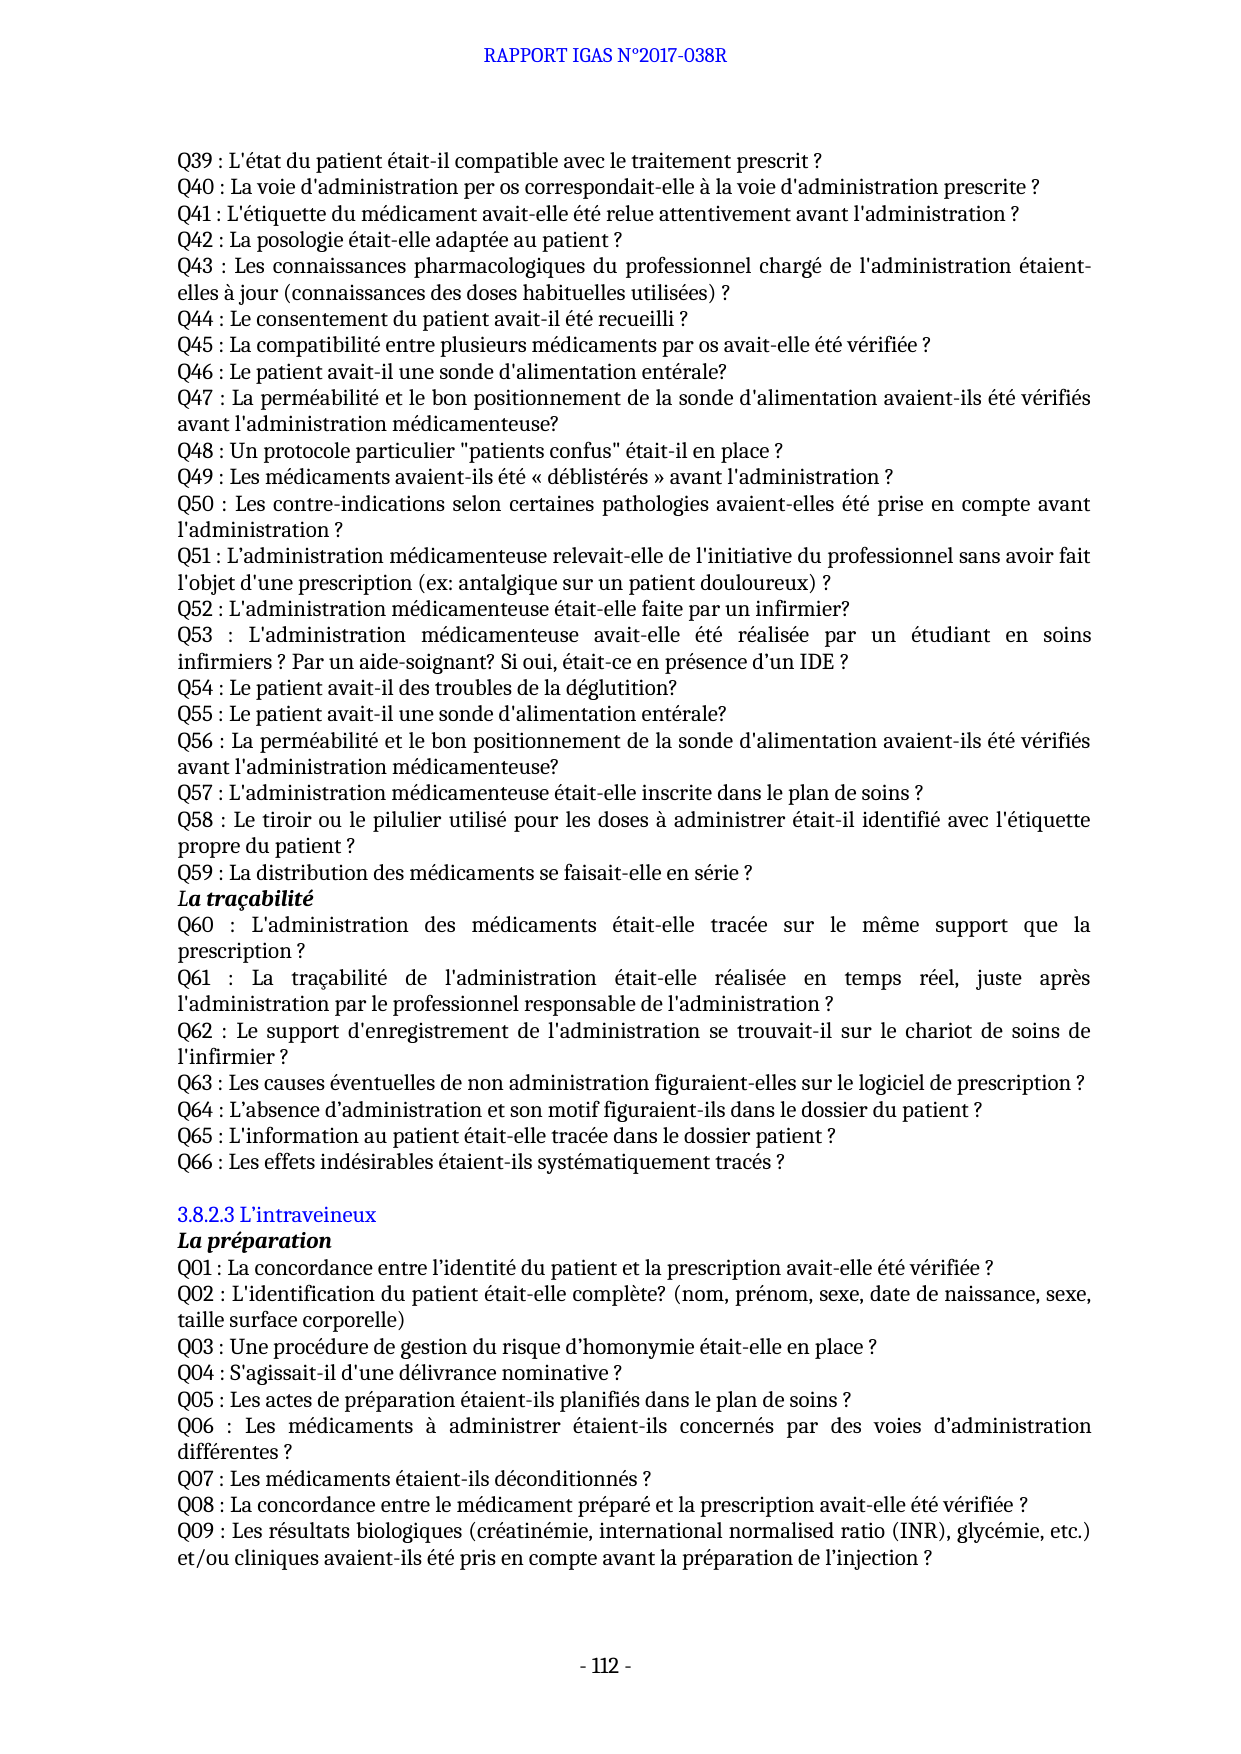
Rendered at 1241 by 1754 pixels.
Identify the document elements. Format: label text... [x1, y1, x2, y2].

text Q43 : Les connaissances pharmacologiques du professionnel chargé de l'administration étaient-elles à jour (connaissances des doses habituelles utilisées) ? [177, 253, 1093, 306]
text Q54 : Le patient avait-il des troubles de la déglutition? [177, 675, 1093, 701]
text Q52 : L'administration médicamenteuse était-elle faite par un infirmier? [177, 596, 1093, 622]
text Q03 : Une procédure de gestion du risque d’homonymie était-elle en place ? [177, 1334, 1093, 1360]
text Q07 : Les médicaments étaient-ils déconditionnés ? [177, 1465, 1093, 1492]
text Q63 : Les causes éventuelles de non administration figuraient-elles sur le logiciel de prescription ? [177, 1070, 1093, 1096]
text Q57 : L'administration médicamenteuse était-elle inscrite dans le plan de soins ? [177, 780, 1093, 807]
text Q55 : Le patient avait-il une sonde d'alimentation entérale? [177, 701, 1093, 727]
text Q61 : La traçabilité de l'administration était-elle réalisée en temps réel, juste après l'administration par le professionnel responsable de l'administration ? [177, 965, 1093, 1017]
text Q58 : Le tiroir ou le pilulier utilisé pour les doses à administrer était-il identifié avec l'étiquette propre du patient ? [177, 807, 1093, 859]
text Q47 : La perméabilité et le bon positionnement de la sonde d'alimentation avaient-ils été vérifiés avant l'administration médicamenteuse? [177, 385, 1093, 438]
text Q64 : L’absence d’administration et son motif figuraient-ils dans le dossier du patient ? [177, 1096, 1093, 1123]
text Q09 : Les résultats biologiques (créatinémie, international normalised ratio (INR), glycémie, etc.) et/ou cliniques avaient-ils été pris en compte avant la préparation de l’injection ? [177, 1518, 1093, 1571]
text Q41 : L'étiquette du médicament avait-elle été relue attentivement avant l'administration ? [177, 200, 1093, 227]
text Q62 : Le support d'enregistrement de l'administration se trouvait-il sur le chariot de soins de l'infirmier ? [177, 1017, 1093, 1070]
text Q48 : Un protocole particulier "patients confus" était-il en place ? [177, 438, 1093, 464]
text Q60 : L'administration des médicaments était-elle tracée sur le même support que la prescription ? [177, 912, 1093, 965]
text Q66 : Les effets indésirables étaient-ils systématiquement tracés ? [177, 1149, 1093, 1176]
text Q44 : Le consentement du patient avait-il été recueilli ? [177, 306, 1093, 332]
text Q46 : Le patient avait-il une sonde d'alimentation entérale? [177, 358, 1093, 385]
text Q45 : La compatibilité entre plusieurs médicaments par os avait-elle été vérifiée ? [177, 332, 1093, 358]
text Q59 : La distribution des médicaments se faisait-elle en série ? [177, 859, 1093, 886]
text La traçabilité [177, 886, 1093, 912]
text Q39 : L'état du patient était-il compatible avec le traitement prescrit ? [177, 148, 1093, 174]
text Q51 : L’administration médicamenteuse relevait-elle de l'initiative du professionnel sans avoir fait l'objet d'une prescription (ex: antalgique sur un patient douloureux) ? [177, 543, 1093, 596]
text 3.8.2.3 L’intraveineux [177, 1202, 1093, 1228]
text Q01 : La concordance entre l’identité du patient et la prescription avait-elle été vérifiée ? [177, 1254, 1093, 1281]
text Q42 : La posologie était-elle adaptée au patient ? [177, 227, 1093, 253]
text Q53 : L'administration médicamenteuse avait-elle été réalisée par un étudiant en soins infirmiers ? Par un aide-soignant? Si oui, était-ce en présence d’un IDE ? [177, 622, 1093, 675]
text Q05 : Les actes de préparation étaient-ils planifiés dans le plan de soins ? [177, 1386, 1093, 1413]
text Q04 : S'agissait-il d'une délivrance nominative ? [177, 1360, 1093, 1386]
text Q50 : Les contre-indications selon certaines pathologies avaient-elles été prise en compte avant l'administration ? [177, 490, 1093, 543]
text Q02 : L'identification du patient était-elle complète? (nom, prénom, sexe, date de naissance, sexe, taille surface corporelle) [177, 1281, 1093, 1334]
text Q65 : L'information au patient était-elle tracée dans le dossier patient ? [177, 1123, 1093, 1149]
text Q08 : La concordance entre le médicament préparé́ et la prescription avait-elle été vérifiée ? [177, 1492, 1093, 1518]
text La préparation [177, 1228, 1093, 1254]
text Q56 : La perméabilité et le bon positionnement de la sonde d'alimentation avaient-ils été vérifiés avant l'administration médicamenteuse? [177, 727, 1093, 780]
text Q40 : La voie d'administration per os correspondait-elle à la voie d'administration prescrite ? [177, 174, 1093, 200]
text Q06 : Les médicaments à administrer étaient-ils concernés par des voies d’administration différentes ? [177, 1413, 1093, 1465]
text Q49 : Les médicaments avaient-ils été « déblistérés » avant l'administration ? [177, 464, 1093, 490]
